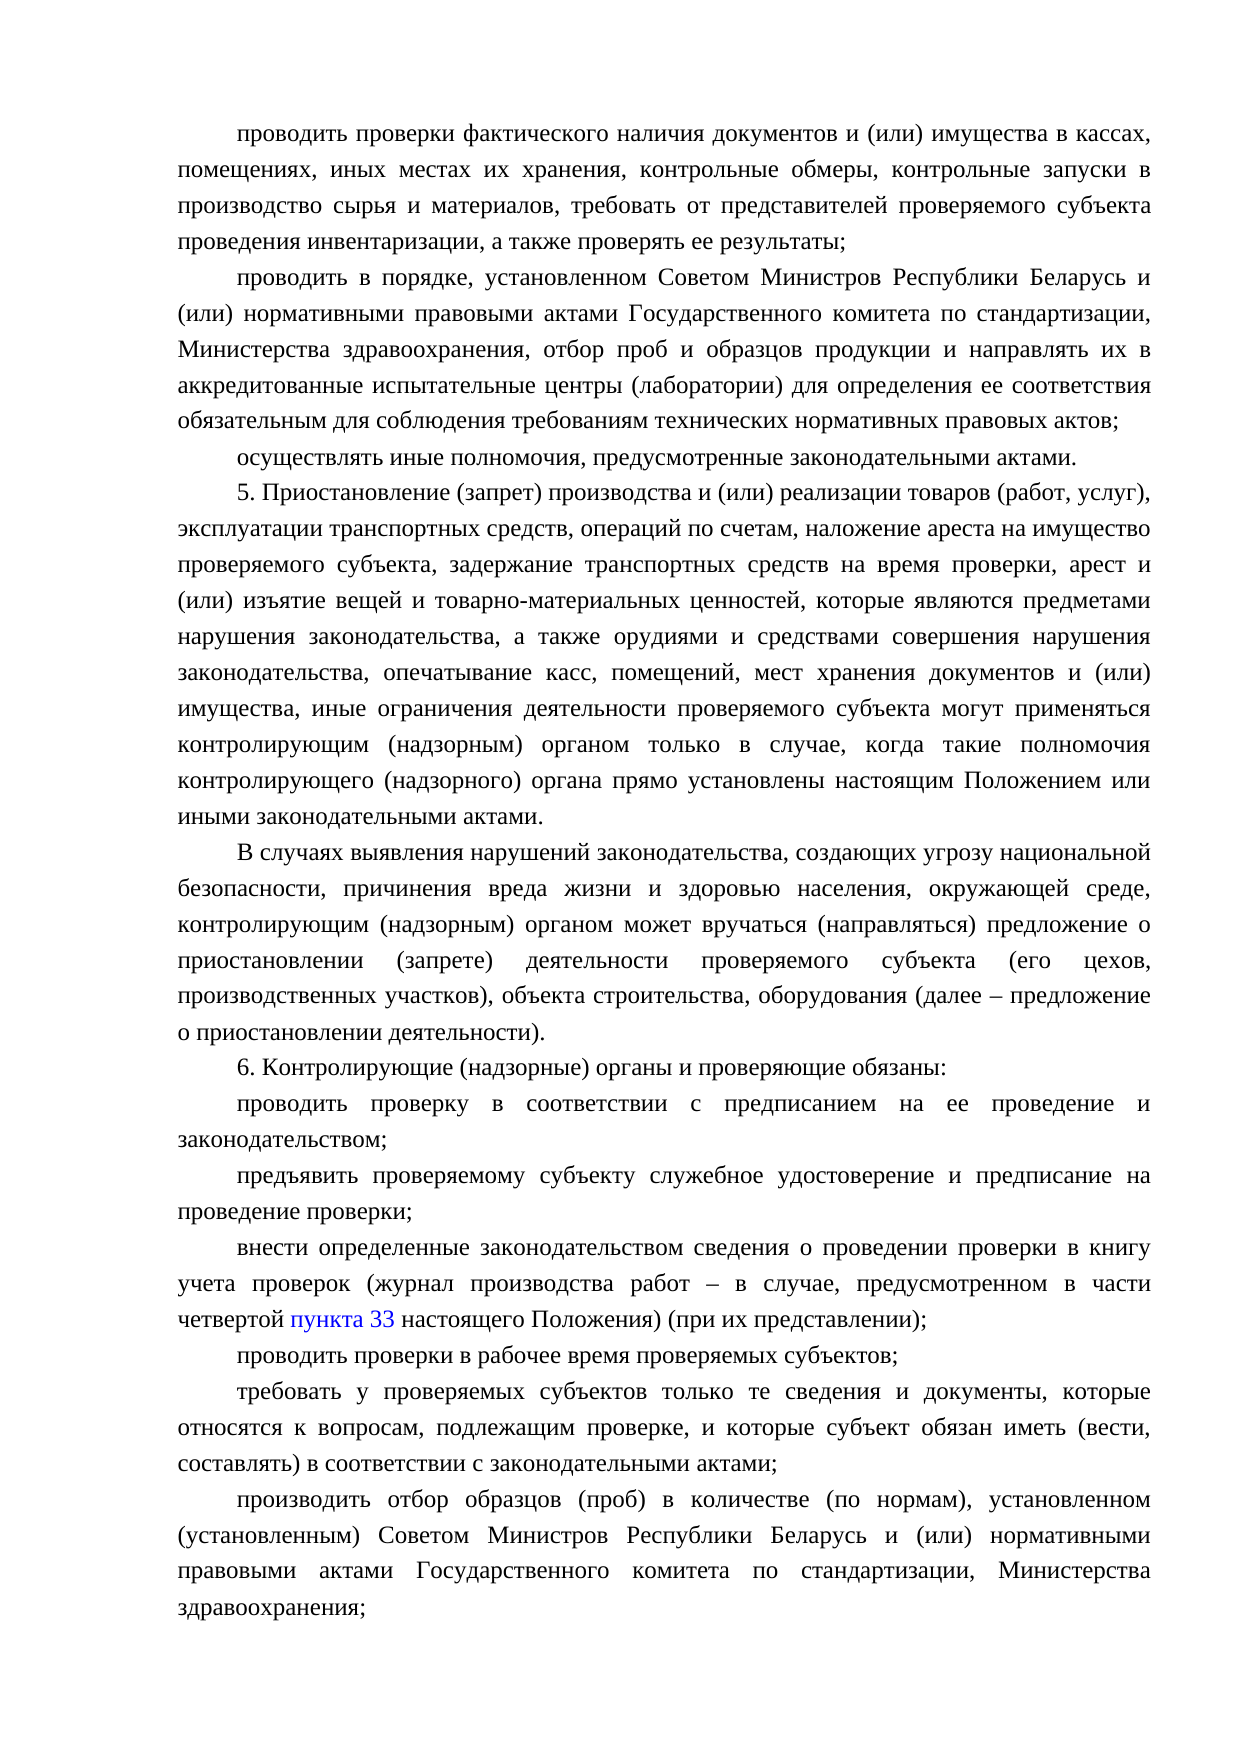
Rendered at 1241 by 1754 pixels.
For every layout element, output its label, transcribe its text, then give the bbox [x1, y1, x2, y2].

text производить отбор образцов (проб) в количестве (по нормам), установленном (установленным) Советом Министров Республики Беларусь и (или) нормативными правовыми актами Государственного комитета по стандартизации, Министерства здравоохранения; [177, 1484, 1152, 1620]
text проводить проверку в соответствии с предписанием на ее проведение и законодательством; [177, 1088, 1152, 1153]
text проводить проверки фактического наличия документов и (или) имущества в кассах, помещениях, иных местах их хранения, контрольные обмеры, контрольные запуски в производство сырья и материалов, требовать от представителей проверяемого субъекта проведения инвентаризации, а также проверять ее результаты; [177, 118, 1152, 255]
text проводить проверки в рабочее время проверяемых субъектов; [177, 1340, 1152, 1369]
text внести определенные законодательством сведения о проведении проверки в книгу учета проверок (журнал производства работ – в случае, предусмотренном в части четвертой пункта 33 настоящего Положения) (при их представлении); [177, 1232, 1152, 1333]
text предъявить проверяемому субъекту служебное удостоверение и предписание на проведение проверки; [177, 1160, 1152, 1225]
text осуществлять иные полномочия, предусмотренные законодательными актами. [177, 442, 1152, 470]
text требовать у проверяемых субъектов только те сведения и документы, которые относятся к вопросам, подлежащим проверке, и которые субъект обязан иметь (вести, составлять) в соответствии с законодательными актами; [177, 1376, 1152, 1477]
text проводить в порядке, установленном Советом Министров Республики Беларусь и (или) нормативными правовыми актами Государственного комитета по стандартизации, Министерства здравоохранения, отбор проб и образцов продукции и направлять их в аккредитованные испытательные центры (лаборатории) для определения ее соответствия обязательным для соблюдения требованиям технических нормативных правовых актов; [177, 262, 1152, 434]
text В случаях выявления нарушений законодательства, создающих угрозу национальной безопасности, причинения вреда жизни и здоровью населения, окружающей среде, контролирующим (надзорным) органом может вручаться (направляться) предложение о приостановлении (запрете) деятельности проверяемого субъекта (его цехов, производственных участков), объекта строительства, оборудования (далее – предложение о приостановлении деятельности). [177, 837, 1152, 1045]
text 5. Приостановление (запрет) производства и (или) реализации товаров (работ, услуг), эксплуатации транспортных средств, операций по счетам, наложение ареста на имущество проверяемого субъекта, задержание транспортных средств на время проверки, арест и (или) изъятие вещей и товарно-материальных ценностей, которые являются предметами нарушения законодательства, а также орудиями и средствами совершения нарушения законодательства, опечатывание касс, помещений, мест хранения документов и (или) имущества, иные ограничения деятельности проверяемого субъекта могут применяться контролирующим (надзорным) органом только в случае, когда такие полномочия контролирующего (надзорного) органа прямо установлены настоящим Положением или иными законодательными актами. [177, 477, 1152, 830]
text 6. Контролирующие (надзорные) органы и проверяющие обязаны: [177, 1052, 1152, 1081]
